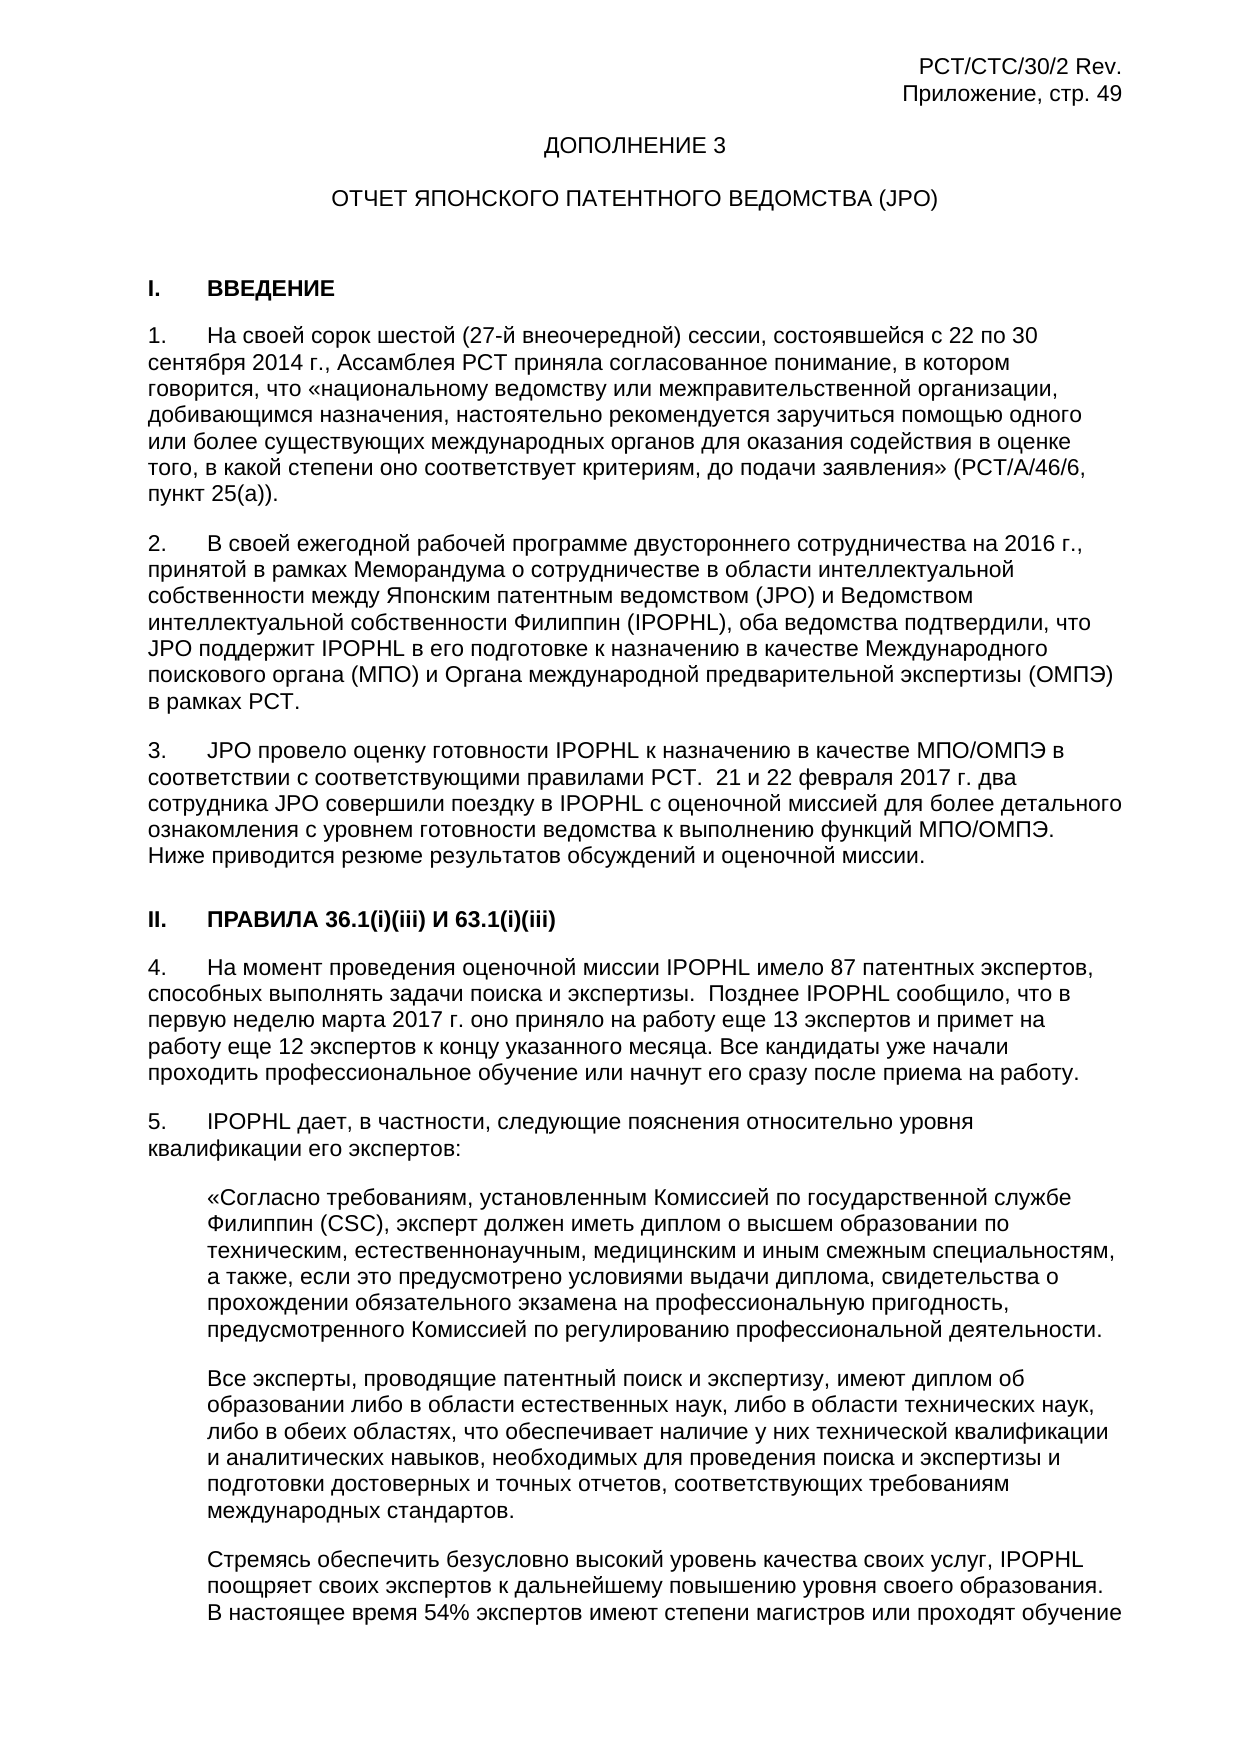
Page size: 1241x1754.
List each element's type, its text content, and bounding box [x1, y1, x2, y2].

text 2. В своей ежегодной рабочей программе двустороннего сотрудничества на 2016 г., принятой в рамках Меморандума о сотрудничестве в области интеллектуальной собственности между Японским патентным ведомством (JPO) и Ведомством интеллектуальной собственности Филиппин (IPOPHL), оба ведомства подтвердили, что JPO поддержит IPOPHL в его подготовке к назначению в качестве Международного поискового органа (МПО) и Органа международной предварительной экспертизы (ОМПЭ) в рамках РСТ. [148, 530, 1122, 714]
text 1. На своей сорок шестой (27-й внеочередной) сессии, состоявшейся с 22 по 30 сентября 2014 г., Ассамблея РСТ приняла согласованное понимание, в котором говорится, что «национальному ведомству или межправительственной организации, добивающимся назначения, настоятельно рекомендуется заручиться помощью одного или более существующих международных органов для оказания содействия в оценке того, в какой степени оно соответствует критериям, до подачи заявления» (PCT/A/46/6, пункт 25(a)). [148, 322, 1122, 507]
text ДОПОЛНЕНИЕ 3 [148, 132, 1122, 158]
text «Согласно требованиям, установленным Комиссией по государственной службе Филиппин (CSC), эксперт должен иметь диплом о высшем образовании по техническим, естественнонаучным, медицинским и иным смежным специальностям, а также, если это предусмотрено условиями выдачи диплома, свидетельства о прохождении обязательного экзамена на профессиональную пригодность, предусмотренного Комиссией по регулированию профессиональной деятельности. [207, 1184, 1122, 1342]
text 4. На момент проведения оценочной миссии IPOPHL имело 87 патентных экспертов, способных выполнять задачи поиска и экспертизы. Позднее IPOPHL сообщило, что в первую неделю марта 2017 г. оно приняло на работу еще 13 экспертов и примет на работу еще 12 экспертов к концу указанного месяца. Все кандидаты уже начали проходить профессиональное обучение или начнут его сразу после приема на работу. [148, 953, 1122, 1085]
text Все эксперты, проводящие патентный поиск и экспертизу, имеют диплом об образовании либо в области естественных наук, либо в области технических наук, либо в обеих областях, что обеспечивает наличие у них технической квалификации и аналитических навыков, необходимых для проведения поиска и экспертизы и подготовки достоверных и точных отчетов, соответствующих требованиям международных стандартов. [207, 1365, 1122, 1523]
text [207, 1546, 1122, 1625]
subtitle II. ПРАВИЛА 36.1(i)(iii) И 63.1(i)(iii) [148, 906, 1122, 933]
text 5. IPOPHL дает, в частности, следующие пояснения относительно уровня квалификации его экспертов: [148, 1108, 1122, 1161]
text 3. JPO провело оценку готовности IPOPHL к назначению в качестве МПО/ОМПЭ в соответствии с соответствующими правилами PCT. 21 и 22 февраля 2017 г. два сотрудника JPO совершили поездку в IPOPHL с оценочной миссией для более детального ознакомления с уровнем готовности ведомства к выполнению функций МПО/ОМПЭ. Ниже приводится резюме результатов обсуждений и оценочной миссии. [148, 737, 1122, 869]
subtitle I. ВВЕДЕНИЕ [148, 275, 1122, 301]
text ОТЧЕТ ЯПОНСКОГО ПАТЕНТНОГО ВЕДОМСТВА (JPO) [148, 185, 1122, 211]
